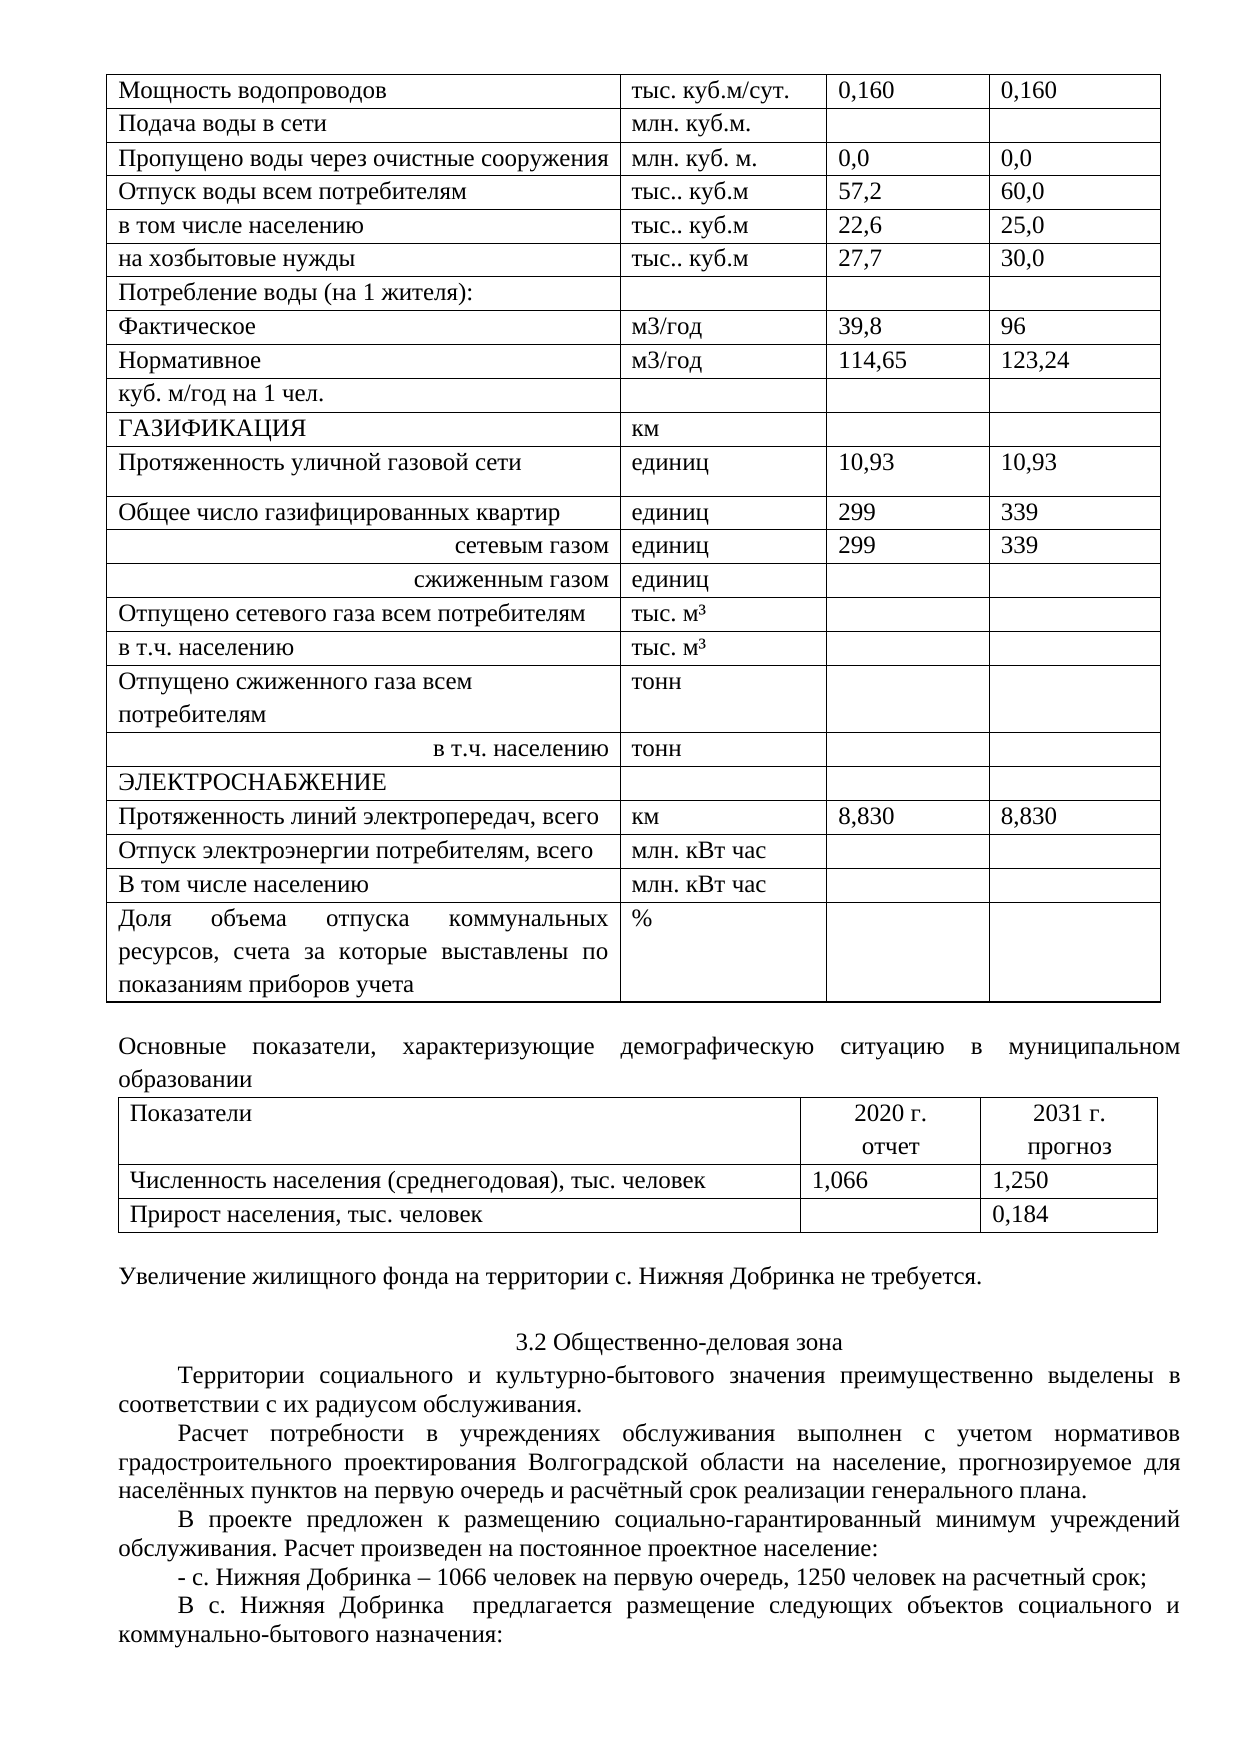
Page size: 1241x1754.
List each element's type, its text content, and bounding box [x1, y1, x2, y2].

text В проекте предложен к размещению социально-гарантированный минимум учреждений обслуживания. Расчет произведен на постоянное проектное население: [118, 1504, 1181, 1562]
text 3.2 Общественно-деловая зона [118, 1327, 1181, 1356]
table_cell тыс.. куб.м [621, 244, 826, 276]
table_cell Мощность водопроводов [107, 75, 620, 107]
table_cell [990, 379, 1160, 412]
table_cell в т.ч. населению [107, 733, 620, 766]
table_cell тыс.. куб.м [621, 210, 826, 242]
table_cell [990, 835, 1160, 868]
table_cell [827, 564, 989, 597]
table_cell В том числе населению [107, 869, 620, 902]
table_cell 10,93 [827, 447, 989, 496]
table_cell 299 [827, 530, 989, 563]
table_cell [990, 109, 1160, 142]
table_cell [827, 277, 989, 310]
table_cell Доля объема отпуска коммунальных ресурсов, счета за которые выставлены по показаниям приборов учета [107, 903, 620, 1001]
table_cell Пропущено воды через очистные сооружения [107, 143, 620, 175]
table_cell м3/год [621, 345, 826, 377]
table_cell 10,93 [990, 447, 1160, 496]
table_cell [827, 109, 989, 142]
text Территории социального и культурно-бытового значения преимущественно выделены в соответствии с их радиусом обслуживания. [118, 1361, 1181, 1418]
table_cell Протяженность уличной газовой сети [107, 447, 620, 496]
table_header 2031 г. прогноз [981, 1098, 1157, 1164]
table_cell 27,7 [827, 244, 989, 276]
table_cell Подача воды в сети [107, 109, 620, 142]
table_header Показатели [119, 1098, 800, 1164]
table_cell тонн [621, 733, 826, 766]
table_cell Численность населения (среднегодовая), тыс. человек [119, 1165, 800, 1198]
table_cell [827, 413, 989, 446]
table_cell 123,24 [990, 345, 1160, 377]
table_cell на хозбытовые нужды [107, 244, 620, 276]
table_cell [990, 598, 1160, 631]
table_cell млн. кВт час [621, 835, 826, 868]
table_cell [990, 733, 1160, 766]
table_cell Прирост населения, тыс. человек [119, 1199, 800, 1232]
table_cell сетевым газом [107, 530, 620, 563]
table_cell Потребление воды (на 1 жителя): [107, 277, 620, 310]
table_cell 1,250 [981, 1165, 1157, 1198]
table_cell [621, 767, 826, 800]
table_cell км [621, 413, 826, 446]
table_cell Отпущено сетевого газа всем потребителям [107, 598, 620, 631]
table_cell [621, 277, 826, 310]
table_cell [827, 733, 989, 766]
text Увеличение жилищного фонда на территории с. Нижняя Добринка не требуется. [118, 1261, 1181, 1290]
table_cell 0,160 [990, 75, 1160, 107]
table_cell [827, 869, 989, 902]
text - с. Нижняя Добринка – 1066 человек на первую очередь, 1250 человек на расчетный срок; [118, 1562, 1181, 1591]
table_cell тыс. куб.м/сут. [621, 75, 826, 107]
table_cell 339 [990, 530, 1160, 563]
table_cell км [621, 801, 826, 834]
table_cell [827, 903, 989, 1001]
table_cell 25,0 [990, 210, 1160, 242]
table_cell [827, 379, 989, 412]
table_cell единиц [621, 447, 826, 496]
table_cell Общее число газифицированных квартир [107, 497, 620, 529]
table_cell 0,160 [827, 75, 989, 107]
table_cell [990, 666, 1160, 732]
table_cell 39,8 [827, 311, 989, 344]
table_cell [990, 632, 1160, 665]
table_cell 299 [827, 497, 989, 529]
table_cell м3/год [621, 311, 826, 344]
table_cell [827, 767, 989, 800]
table_cell ЭЛЕКТРОСНАБЖЕНИЕ [107, 767, 620, 800]
table_cell Протяженность линий электропередач, всего [107, 801, 620, 834]
table_cell 57,2 [827, 176, 989, 209]
table_cell [990, 564, 1160, 597]
table_cell млн. куб.м. [621, 109, 826, 142]
table_cell млн. кВт час [621, 869, 826, 902]
table_cell [990, 277, 1160, 310]
table_cell [827, 598, 989, 631]
table_cell тонн [621, 666, 826, 732]
text Основные показатели, характеризующие демографическую ситуацию в муниципальном образовании [118, 1031, 1181, 1093]
table_cell 0,184 [981, 1199, 1157, 1232]
table_cell 22,6 [827, 210, 989, 242]
table_cell млн. куб. м. [621, 143, 826, 175]
table_cell 96 [990, 311, 1160, 344]
table_cell тыс. м³ [621, 598, 826, 631]
table_cell 0,0 [827, 143, 989, 175]
table_cell 60,0 [990, 176, 1160, 209]
table_cell в том числе населению [107, 210, 620, 242]
table_cell 30,0 [990, 244, 1160, 276]
table_cell [827, 666, 989, 732]
table_cell Отпуск электроэнергии потребителям, всего [107, 835, 620, 868]
table_cell Отпуск воды всем потребителям [107, 176, 620, 209]
table_cell 339 [990, 497, 1160, 529]
text Расчет потребности в учреждениях обслуживания выполнен с учетом нормативов градостроительного проектирования Волгоградской области на население, прогнозируемое для населённых пунктов на первую очередь и расчётный срок реализации генерального плана. [118, 1418, 1181, 1504]
table_cell 114,65 [827, 345, 989, 377]
table_cell [990, 413, 1160, 446]
table_cell единиц [621, 497, 826, 529]
table_cell 8,830 [990, 801, 1160, 834]
table_cell тыс. м³ [621, 632, 826, 665]
table_cell сжиженным газом [107, 564, 620, 597]
table_cell единиц [621, 564, 826, 597]
table_cell 8,830 [827, 801, 989, 834]
table_cell Отпущено сжиженного газа всем потребителям [107, 666, 620, 732]
table_cell Фактическое [107, 311, 620, 344]
table_cell Нормативное [107, 345, 620, 377]
table_cell в т.ч. населению [107, 632, 620, 665]
table_cell тыс.. куб.м [621, 176, 826, 209]
text В с. Нижняя Добринка предлагается размещение следующих объектов социального и коммунально-бытового назначения: [118, 1591, 1181, 1648]
table_cell [827, 632, 989, 665]
table_cell [827, 835, 989, 868]
table_cell [801, 1199, 980, 1232]
table_cell [990, 869, 1160, 902]
table_cell [990, 903, 1160, 1001]
table_cell % [621, 903, 826, 1001]
table_cell [990, 767, 1160, 800]
table_header 2020 г. отчет [801, 1098, 980, 1164]
table_cell [621, 379, 826, 412]
table_cell 1,066 [801, 1165, 980, 1198]
table_cell 0,0 [990, 143, 1160, 175]
table_cell куб. м/год на 1 чел. [107, 379, 620, 412]
table_cell единиц [621, 530, 826, 563]
table_cell ГАЗИФИКАЦИЯ [107, 413, 620, 446]
